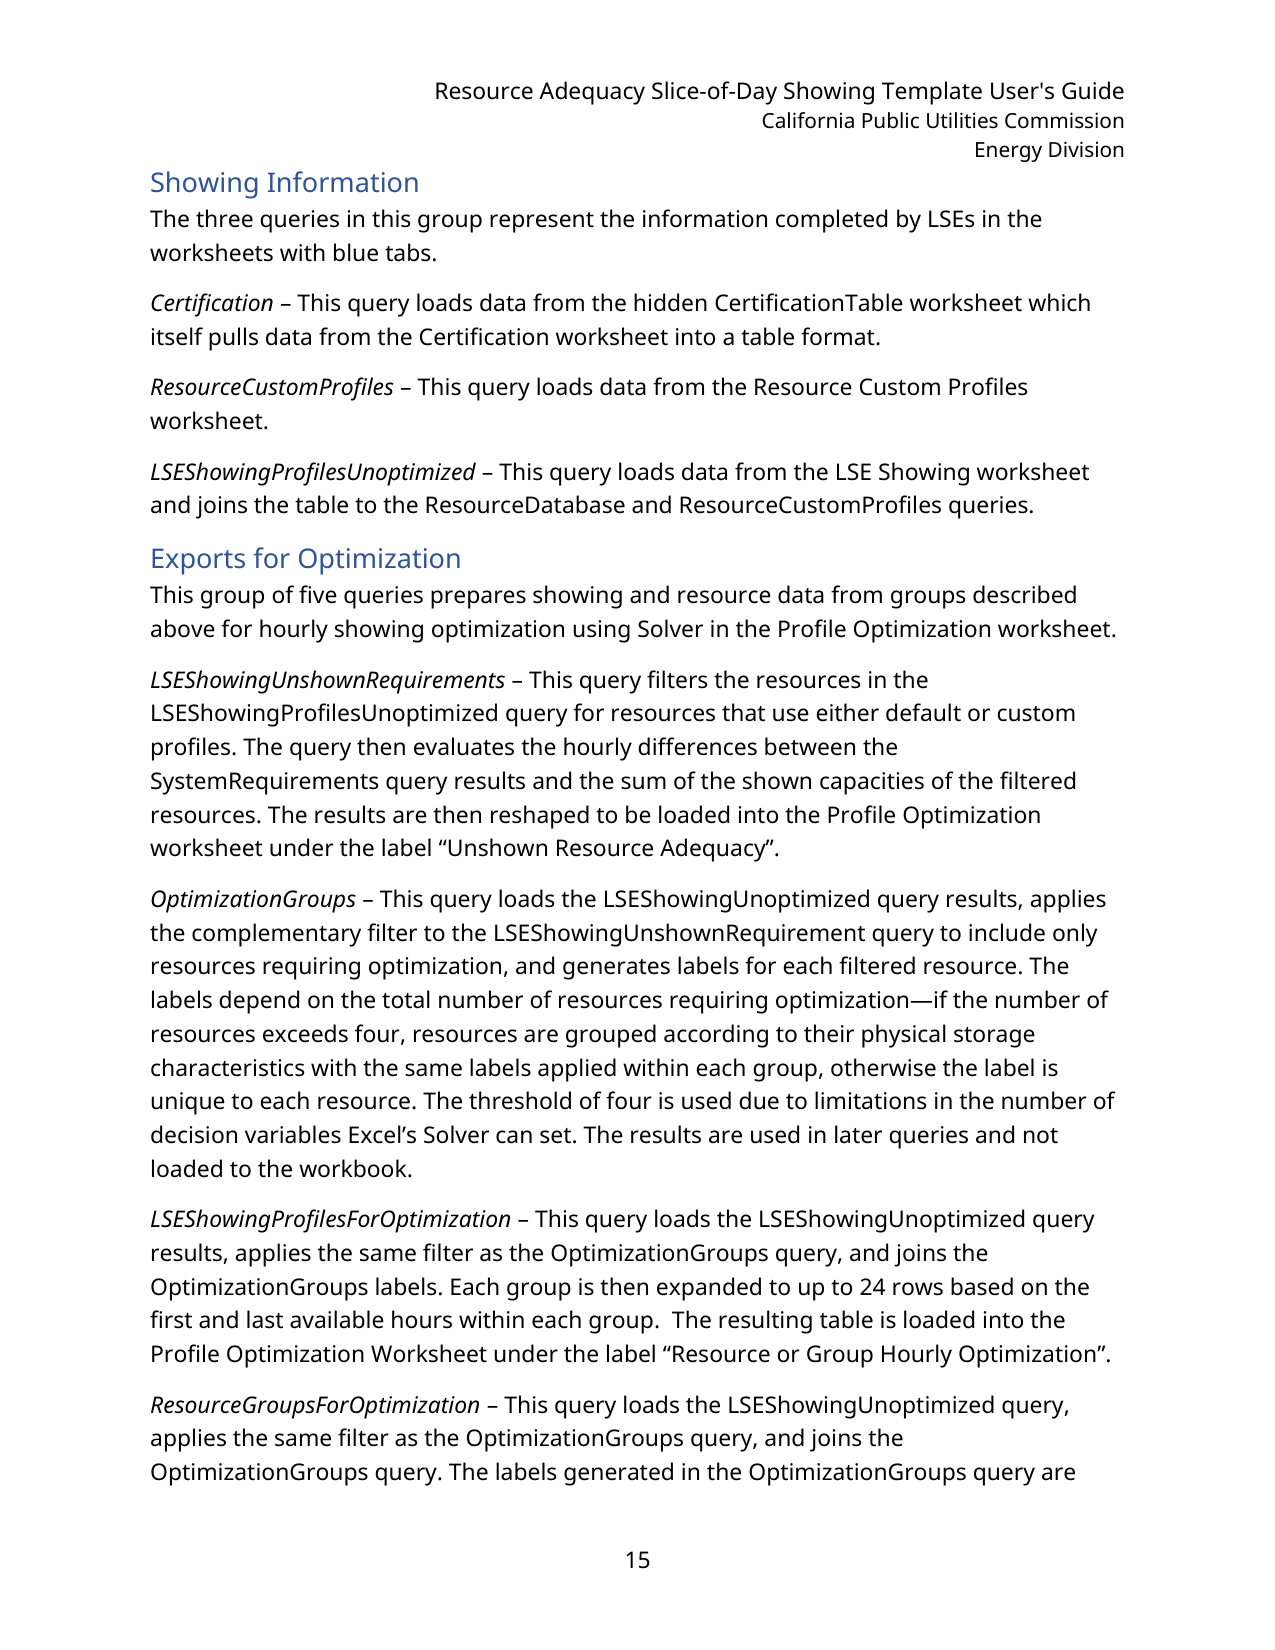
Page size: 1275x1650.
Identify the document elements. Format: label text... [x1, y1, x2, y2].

subtitle Showing Information [150, 163, 1125, 200]
text LSEShowingUnshownRequirements – This query filters the resources in the LSEShowingProfilesUnoptimized query for resources that use either default or custom profiles. The query then evaluates the hourly differences between the SystemRequirements query results and the sum of the shown capacities of the filtered resources. The results are then reshaped to be loaded into the Profile Optimization worksheet under the label “Unshown Resource Adequacy”. [150, 663, 1125, 863]
text The three queries in this group represent the information completed by LSEs in the worksheets with blue tabs. [150, 203, 1125, 268]
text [150, 1388, 1125, 1487]
text OptimizationGroups – This query loads the LSEShowingUnoptimized query results, applies the complementary filter to the LSEShowingUnshownRequirement query to include only resources requiring optimization, and generates labels for each filtered resource. The labels depend on the total number of resources requiring optimization—if the number of resources exceeds four, resources are grouped according to their physical storage characteristics with the same labels applied within each group, otherwise the label is unique to each resource. The threshold of four is used due to limitations in the number of decision variables Excel’s Solver can set. The results are used in later queries and not loaded to the workbook. [150, 883, 1125, 1184]
text LSEShowingProfilesForOptimization – This query loads the LSEShowingUnoptimized query results, applies the same filter as the OptimizationGroups query, and joins the OptimizationGroups labels. Each group is then expanded to up to 24 rows based on the first and last available hours within each group. The resulting table is loaded into the Profile Optimization Worksheet under the label “Resource or Group Hourly Optimization”. [150, 1203, 1125, 1369]
text LSEShowingProfilesUnoptimized – This query loads data from the LSE Showing worksheet and joins the table to the ResourceDatabase and ResourceCustomProfiles queries. [150, 455, 1125, 520]
text ResourceCustomProfiles – This query loads data from the Resource Custom Profiles worksheet. [150, 371, 1125, 436]
subtitle Exports for Optimization [150, 539, 1125, 576]
text Certification – This query loads data from the hidden CertificationTable worksheet which itself pulls data from the Certification worksheet into a table format. [150, 287, 1125, 352]
text This group of five queries prepares showing and resource data from groups described above for hourly showing optimization using Solver in the Profile Optimization worksheet. [150, 579, 1125, 644]
